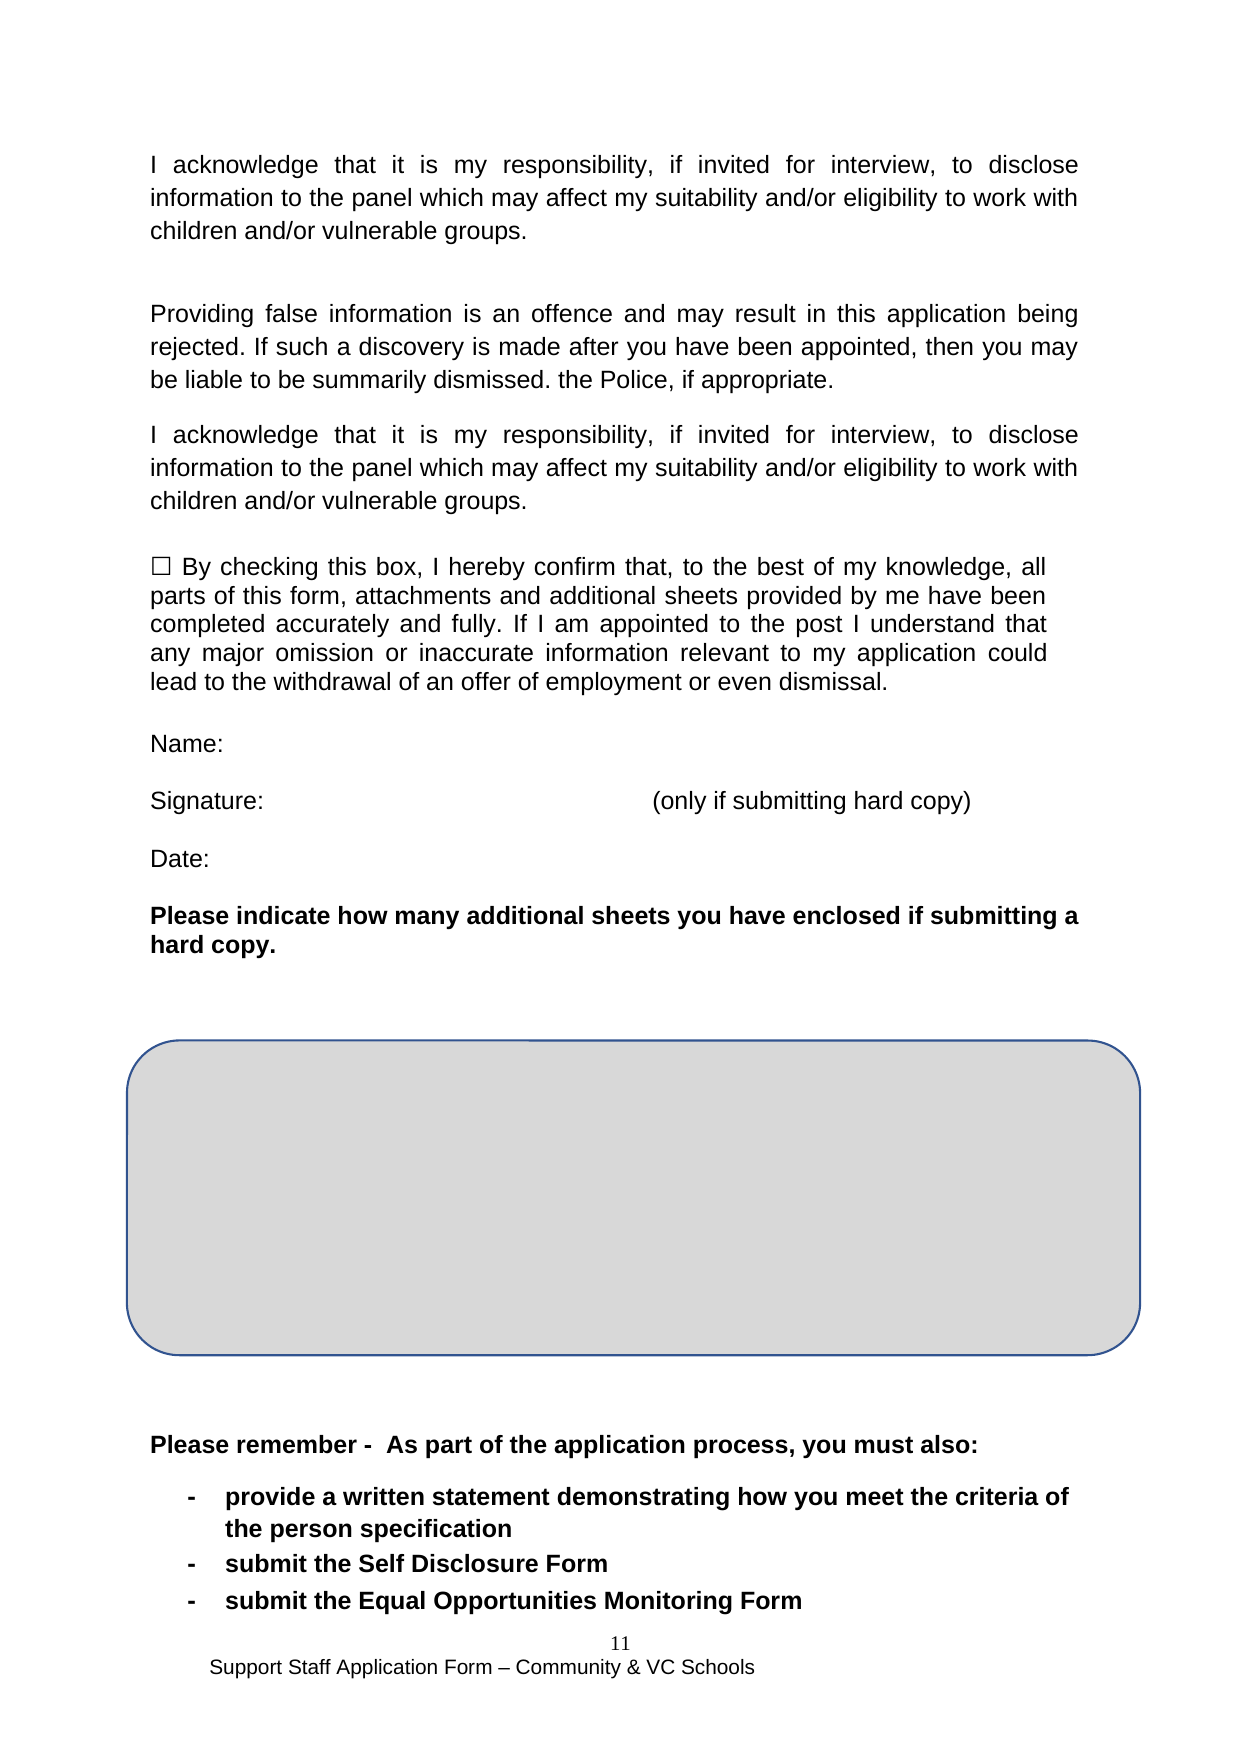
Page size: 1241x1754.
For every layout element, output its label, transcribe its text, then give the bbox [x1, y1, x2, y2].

list submit the Equal Opportunities Monitoring Form [187, 1582, 1080, 1616]
text ☐ By checking this box, I hereby confirm that, to the best of my knowledge, all parts of this form, attachments and additional sheets provided by me have been completed accurately and fully. If I am appointed to the post I understand that any major omission or inaccurate information relevant to my application could lead to the withdrawal of an offer of employment or even dismissal. [150, 552, 1048, 696]
list provide a written statement demonstrating how you meet the criteria of the person specification [187, 1478, 1080, 1543]
list submit the Self Disclosure Form [187, 1546, 1080, 1579]
text I acknowledge that it is my responsibility, if invited for interview, to disclose information to the panel which may affect my suitability and/or eligibility to work with children and/or vulnerable groups. [150, 150, 1080, 245]
text Please indicate how many additional sheets you have enclosed if submitting a hard copy. [150, 901, 1080, 959]
text Please remember - As part of the application process, you must also: [150, 1430, 1080, 1459]
text Date: [150, 844, 1080, 872]
text I acknowledge that it is my responsibility, if invited for interview, to disclose information to the panel which may affect my suitability and/or eligibility to work with children and/or vulnerable groups. [150, 420, 1080, 514]
text Providing false information is an offence and may result in this application being rejected. If such a discovery is made after you have been appointed, then you may be liable to be summarily dismissed. the Police, if appropriate. [150, 299, 1080, 393]
text Name: [150, 729, 1080, 757]
text Signature: (only if submitting hard copy) [150, 786, 1080, 815]
